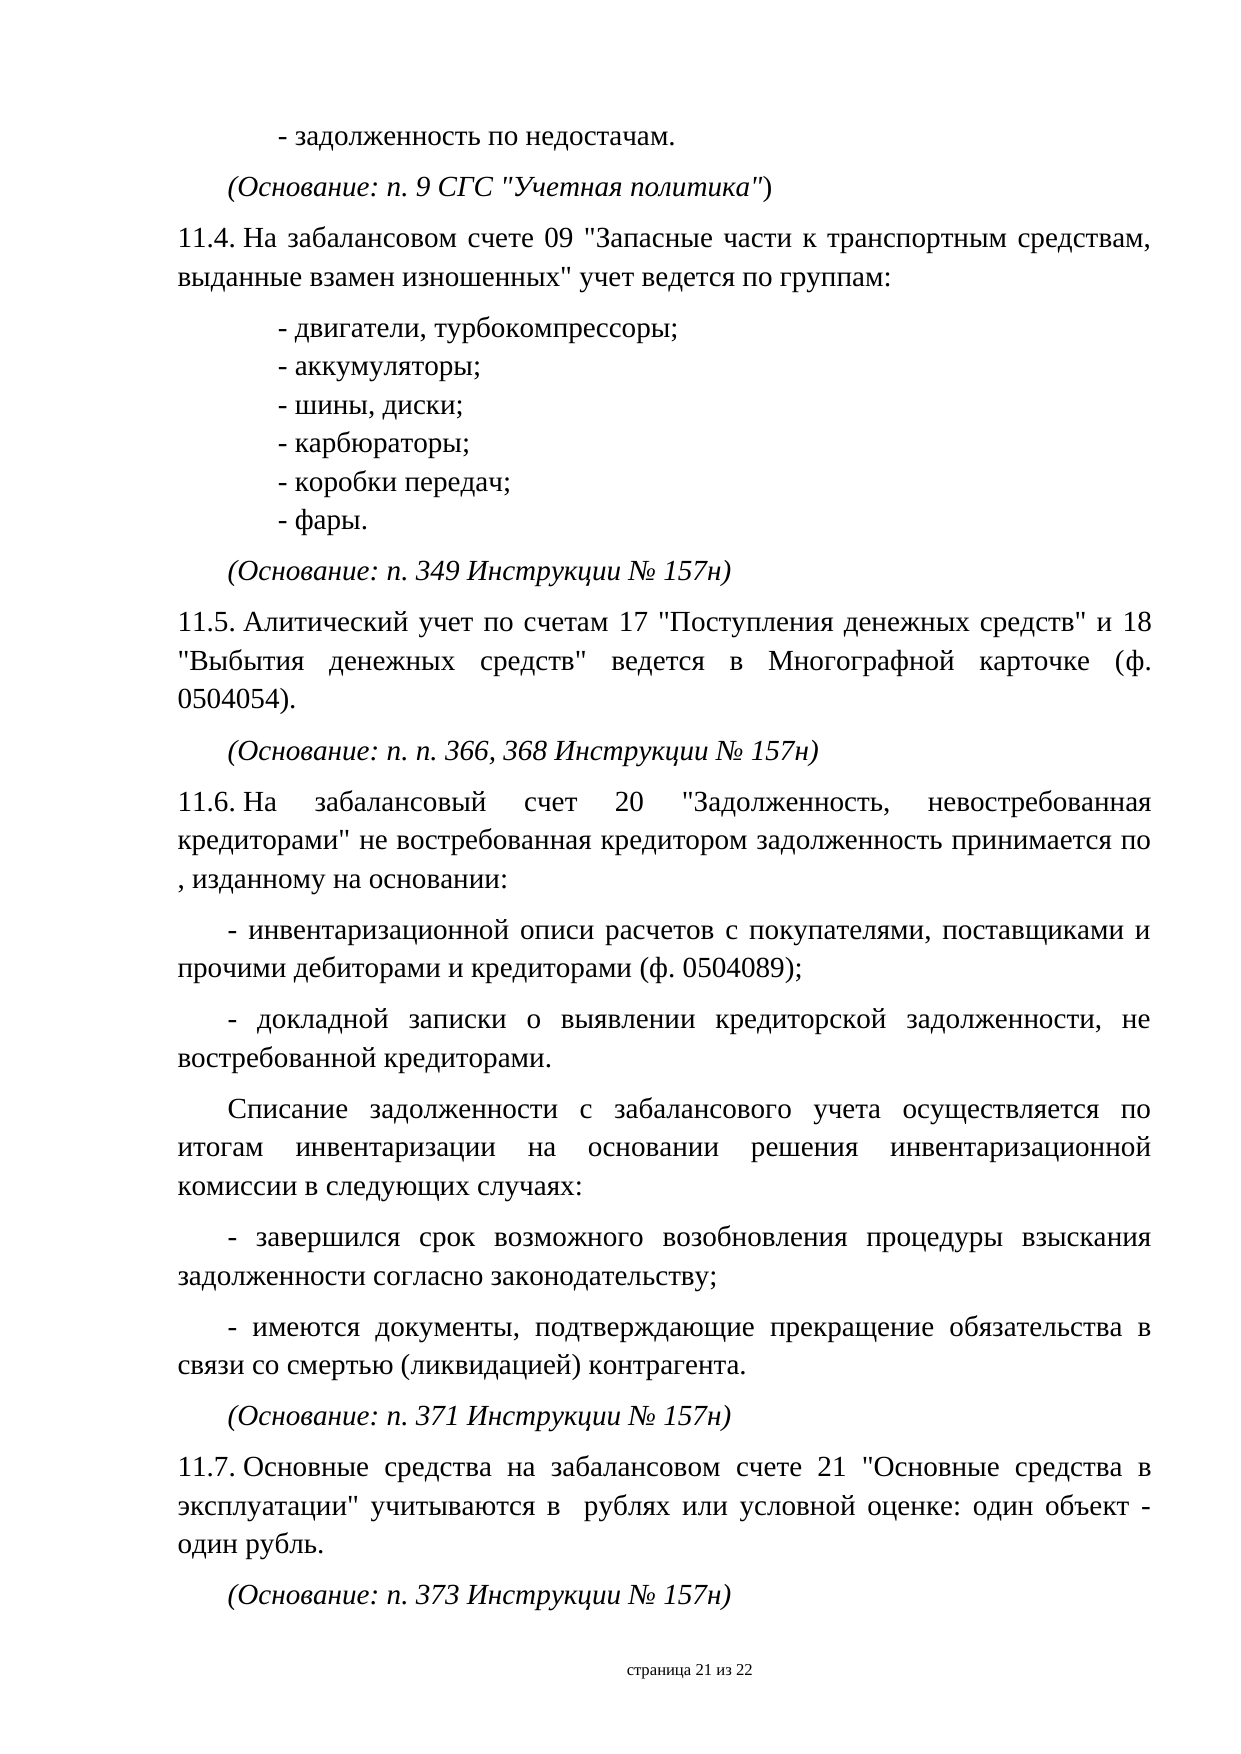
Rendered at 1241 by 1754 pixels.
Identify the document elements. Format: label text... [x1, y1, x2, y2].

text (Основание: п. 371 Инструкции № 157н) [177, 1398, 1152, 1432]
text - докладной записки о выявлении кредиторской задолженности, не востребованной кредиторами. [177, 1001, 1152, 1073]
list карбюраторы; [227, 425, 1152, 459]
list коробки передач; [227, 464, 1152, 497]
text - завершился срок возможного возобновления процедуры взыскания задолженности согласно законодательству; [177, 1219, 1152, 1291]
list двигатели, турбокомпрессоры; [227, 310, 1152, 343]
text (Основание: п. 349 Инструкции № 157н) [177, 553, 1152, 587]
text - инвентаризационной описи расчетов с покупателями, поставщиками и прочими дебиторами и кредиторами (ф. 0504089); [177, 912, 1152, 984]
text (Основание: п. п. 366, 368 Инструкции № 157н) [177, 733, 1152, 766]
list фары. [227, 502, 1152, 536]
text - имеются документы, подтверждающие прекращение обязательства в связи со смертью (ликвидацией) контрагента. [177, 1309, 1152, 1381]
subtitle На забалансовом счете 09 "Запасные части к транспортным средствам, выданные взамен изношенных" учет ведется по группам: [177, 220, 1152, 292]
text (Основание: п. 373 Инструкции № 157н) [177, 1577, 1152, 1611]
text Списание задолженности с забалансового учета осуществляется по итогам инвентаризации на основании решения инвентаризационной комиссии в следующих случаях: [177, 1091, 1152, 1202]
list задолженность по недостачам. [227, 118, 1152, 152]
text (Основание: п. 9 СГС "Учетная политика") [177, 169, 1152, 203]
subtitle Алитический учет по счетам 17 "Поступления денежных средств" и 18 "Выбытия денежных средств" ведется в Многографной карточке (ф. 0504054). [177, 604, 1152, 715]
list шины, диски; [227, 387, 1152, 420]
list аккумуляторы; [227, 348, 1152, 382]
subtitle На забалансовый счет 20 "Задолженность, невостребованная кредиторами" не востребованная кредитором задолженность принимается по , изданному на основании: [177, 784, 1152, 894]
subtitle Основные средства на забалансовом счете 21 "Основные средства в эксплуатации" учитываются в рублях или условной оценке: один объект - один рубль. [177, 1449, 1152, 1560]
